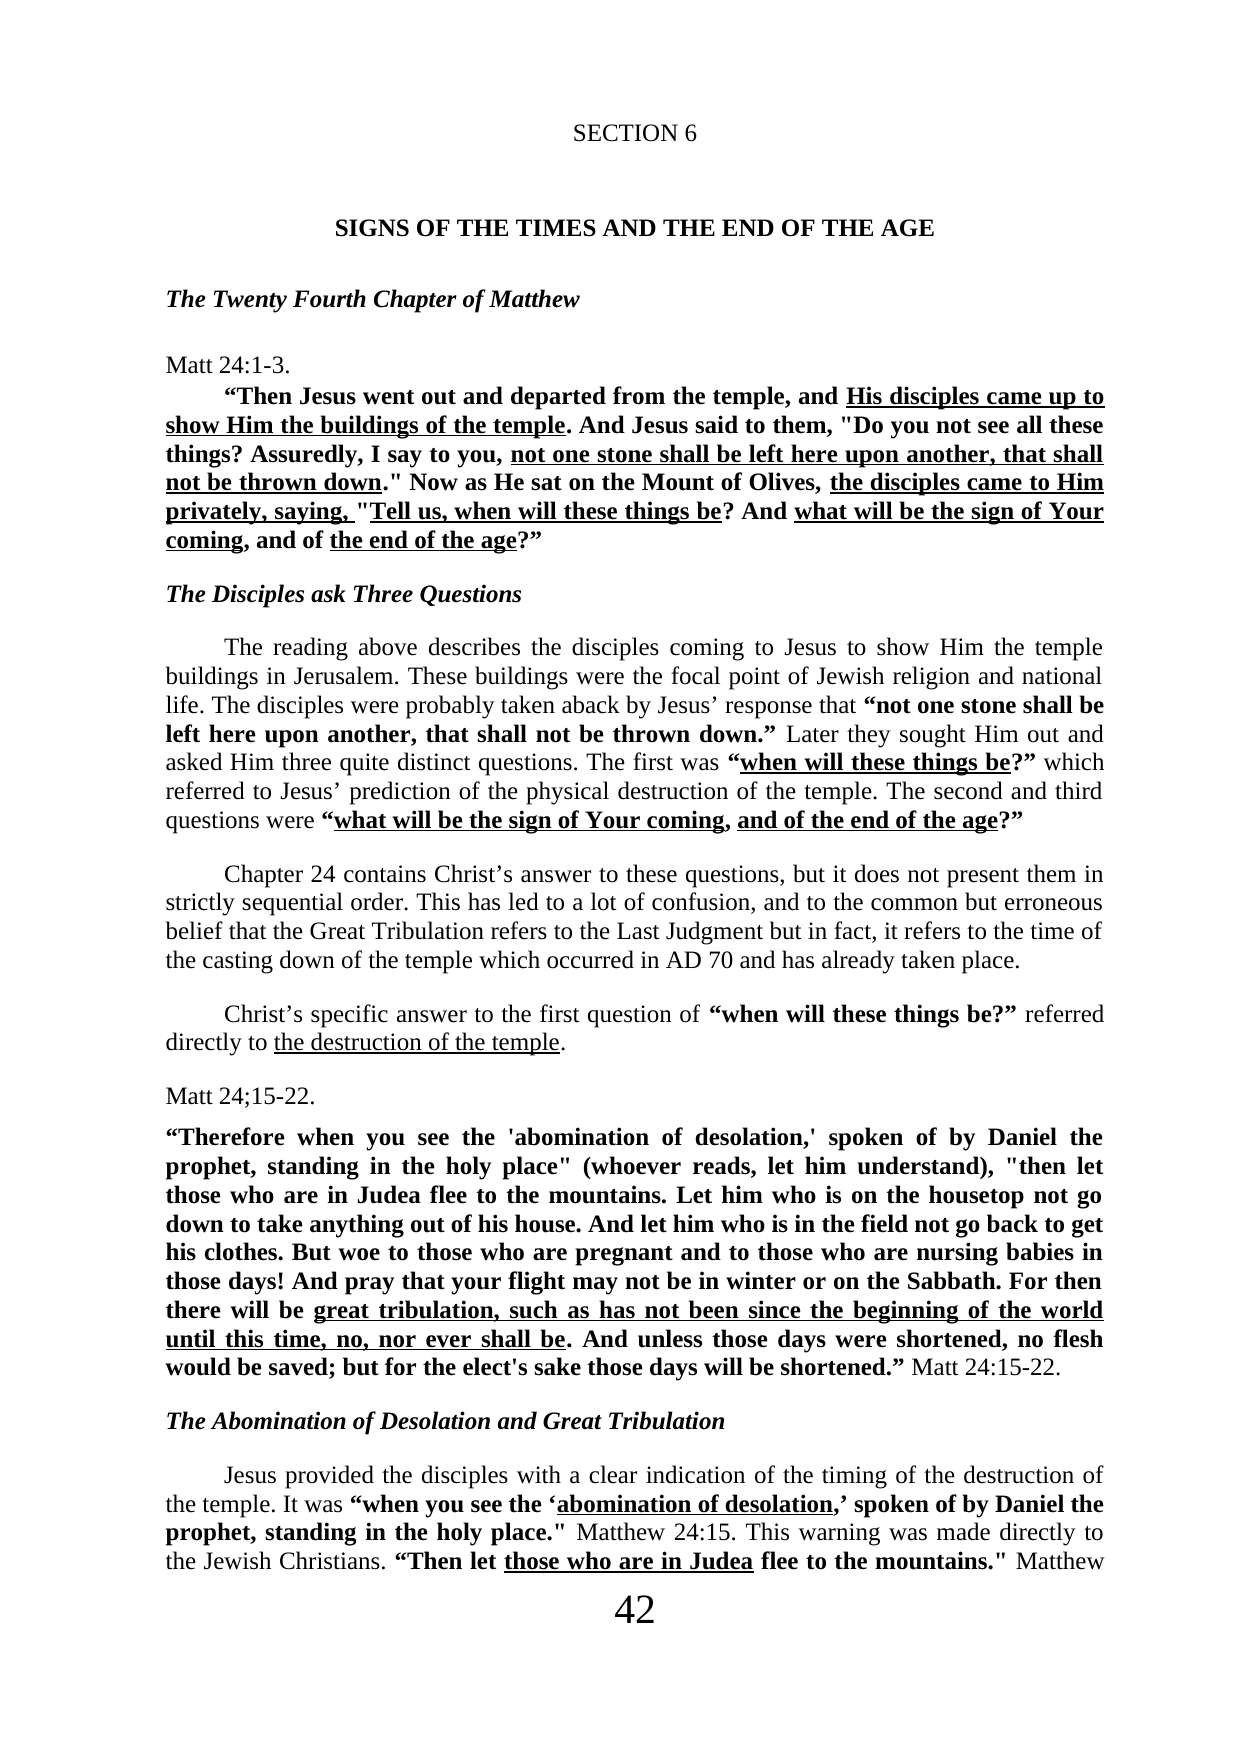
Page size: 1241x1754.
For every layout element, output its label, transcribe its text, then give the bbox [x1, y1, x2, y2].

text The Abomination of Desolation and Great Tribulation [165, 1406, 1104, 1435]
text Matt 24:1-3. [165, 350, 1104, 379]
text SECTION 6 [165, 118, 1104, 147]
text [165, 1460, 1104, 1575]
text Christ’s specific answer to the first question of “when will these things be?” referred directly to the destruction of the temple. [165, 999, 1104, 1056]
text The Disciples ask Three Questions [165, 579, 1104, 607]
text The reading above describes the disciples coming to Jesus to show Him the temple buildings in Jerusalem. These buildings were the focal point of Jewish religion and national life. The disciples were probably taken aback by Jesus’ response that “not one stone shall be left here upon another, that shall not be thrown down.” Later they sought Him out and asked Him three quite distinct questions. The first was “when will these things be?” which referred to Jesus’ prediction of the physical destruction of the temple. The second and third questions were “what will be the sign of Your coming, and of the end of the age?” [165, 632, 1104, 834]
text SIGNS OF THE TIMES AND THE END OF THE AGE [165, 213, 1104, 242]
text Matt 24;15-22. [165, 1081, 1104, 1110]
text “Then Jesus went out and departed from the temple, and His disciples came up to show Him the buildings of the temple. And Jesus said to them, "Do you not see all these things? Assuredly, I say to you, not one stone shall be left here upon another, that shall not be thrown down." Now as He sat on the Mount of Olives, the disciples came to Him privately, saying, "Tell us, when will these things be? And what will be the sign of Your coming, and of the end of the age?” [165, 381, 1104, 554]
text “Therefore when you see the 'abomination of desolation,' spoken of by Daniel the prophet, standing in the holy place" (whoever reads, let him understand), "then let those who are in Judea flee to the mountains. Let him who is on the housetop not go down to take anything out of his house. And let him who is in the field not go back to get his clothes. But woe to those who are pregnant and to those who are nursing babies in those days! And pray that your flight may not be in winter or on the Sabbath. For then there will be great tribulation, such as has not been since the beginning of the world until this time, no, nor ever shall be. And unless those days were shortened, no flesh would be saved; but for the elect's sake those days will be shortened.” Matt 24:15-22. [165, 1122, 1104, 1381]
text Chapter 24 contains Christ’s answer to these questions, but it does not present them in strictly sequential order. This has led to a lot of confusion, and to the common but erroneous belief that the Great Tribulation refers to the Last Judgment but in fact, it refers to the time of the casting down of the temple which occurred in AD 70 and has already taken place. [165, 859, 1104, 974]
text The Twenty Fourth Chapter of Matthew [165, 284, 1104, 313]
